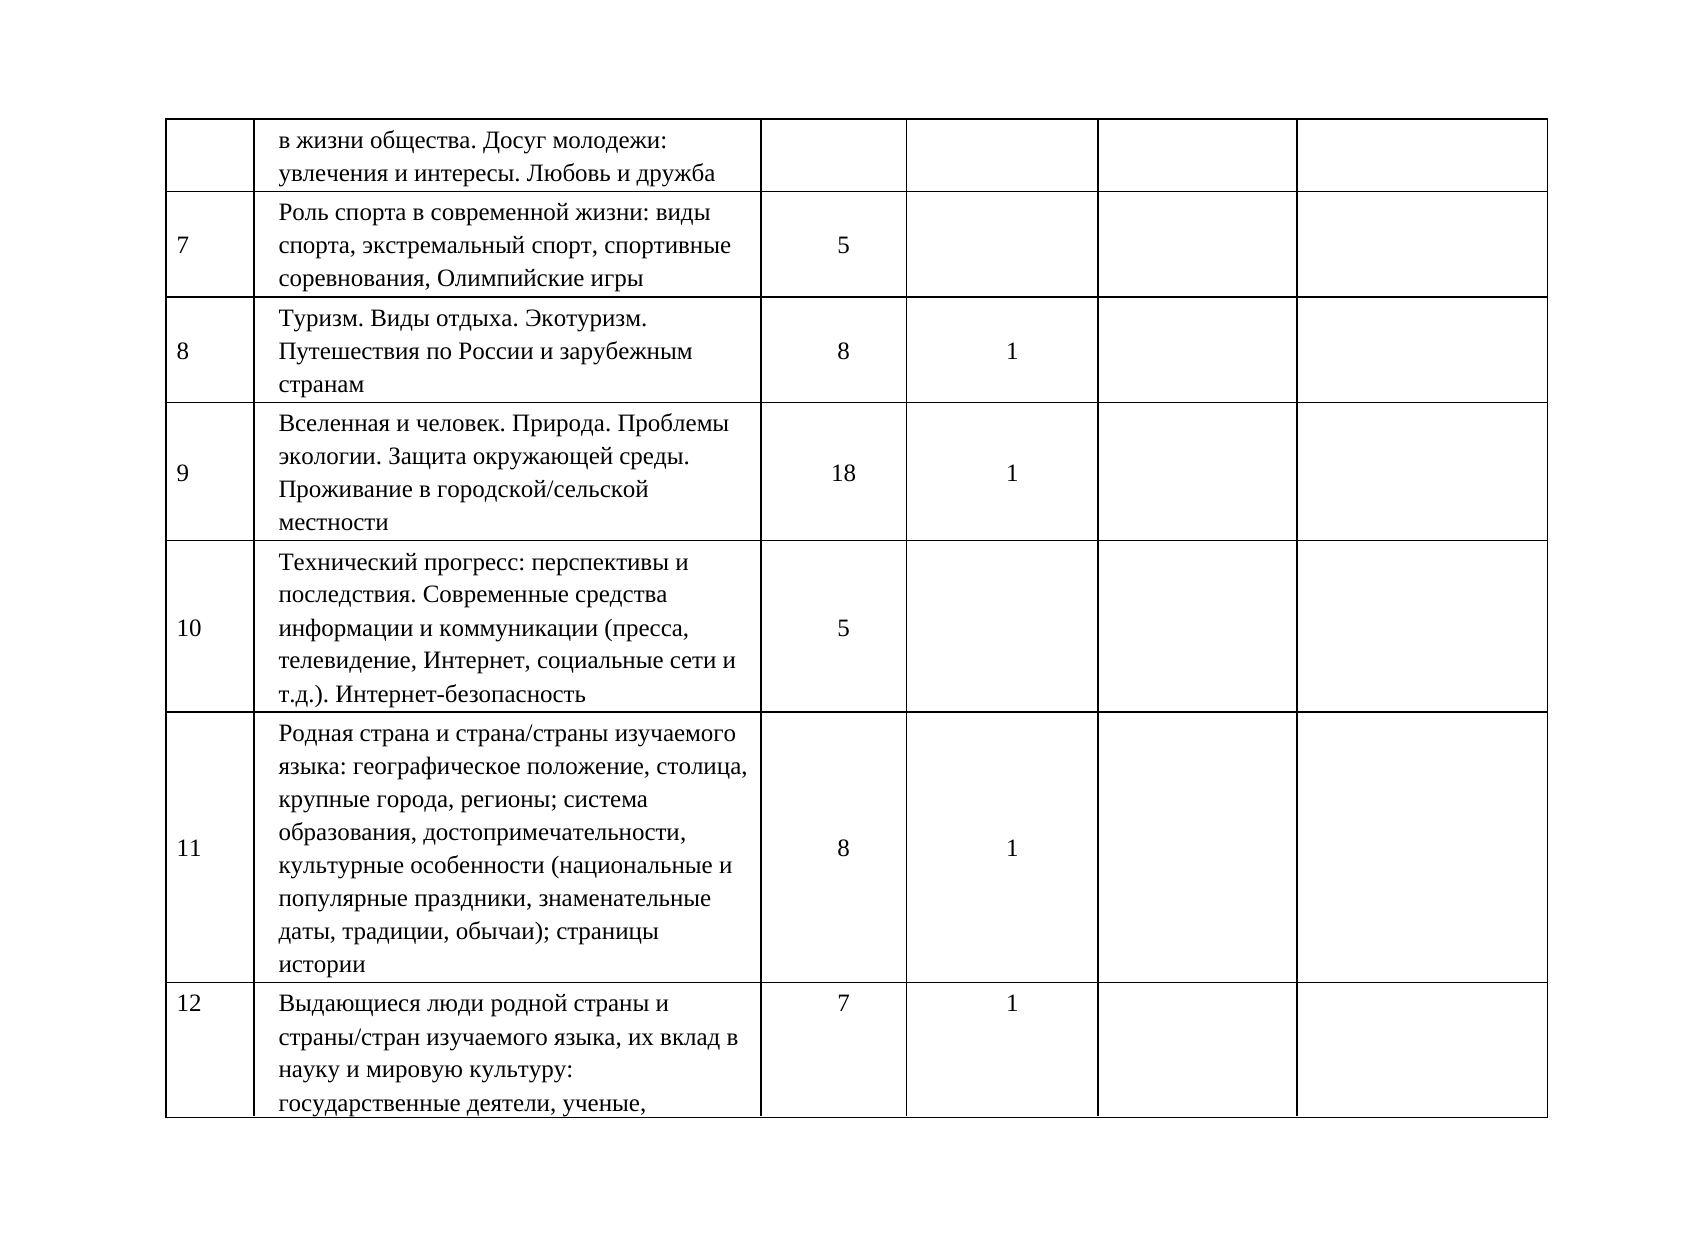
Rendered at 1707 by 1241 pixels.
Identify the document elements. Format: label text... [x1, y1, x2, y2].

table_cell [1099, 120, 1296, 191]
table_cell Туризм. Виды отдыха. Экотуризм. Путешествия по России и зарубежным странам [255, 298, 760, 401]
table_cell 11 [167, 713, 253, 982]
table_cell 18 [762, 403, 906, 540]
table_cell 12 [167, 983, 253, 1116]
table_cell 1 [907, 403, 1097, 540]
table_cell [1099, 298, 1296, 401]
table_cell [1298, 403, 1547, 540]
table_cell Технический прогресс: перспективы и последствия. Современные средства информации и коммуникации (пресса, телевидение, Интернет, социальные сети и т.д.). Интернет-безопасность [255, 541, 760, 711]
table_cell 1 [907, 120, 1097, 191]
table_cell [1099, 403, 1296, 540]
table_cell [1099, 713, 1296, 982]
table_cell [255, 983, 760, 1116]
table_cell Роль спорта в современной жизни: виды спорта, экстремальный спорт, спортивные соревнования, Олимпийские игры [255, 192, 760, 296]
table_cell 1 [907, 298, 1097, 401]
table_cell 6 [167, 120, 253, 191]
table_cell 1 [907, 983, 1097, 1116]
table_cell [1298, 120, 1547, 191]
table_cell 9 [167, 403, 253, 540]
table_cell [907, 192, 1097, 296]
table_cell 6 [762, 120, 906, 191]
table_cell [1298, 298, 1547, 401]
table_cell 10 [167, 541, 253, 711]
table_cell 1 [907, 713, 1097, 982]
table_cell [907, 541, 1097, 711]
table_cell 5 [762, 192, 906, 296]
table_cell Вселенная и человек. Природа. Проблемы экологии. Защита окружающей среды. Проживание в городской/сельской местности [255, 403, 760, 540]
table_cell 7 [167, 192, 253, 296]
table_cell [1298, 713, 1547, 982]
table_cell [255, 120, 760, 191]
table_cell [1099, 983, 1296, 1116]
table_cell [1099, 541, 1296, 711]
table_cell [1298, 983, 1547, 1116]
table_cell [1298, 192, 1547, 296]
table_cell [1099, 192, 1296, 296]
table_cell 5 [762, 541, 906, 711]
table_cell Родная страна и страна/страны изучаемого языка: географическое положение, столица, крупные города, регионы; система образования, достопримечательности, культурные особенности (национальные и популярные праздники, знаменательные даты, традиции, обычаи); страницы истории [255, 713, 760, 982]
table_cell 8 [762, 713, 906, 982]
table_cell 8 [167, 298, 253, 401]
table_cell [1298, 541, 1547, 711]
table_cell 8 [762, 298, 906, 401]
table_cell 7 [762, 983, 906, 1116]
